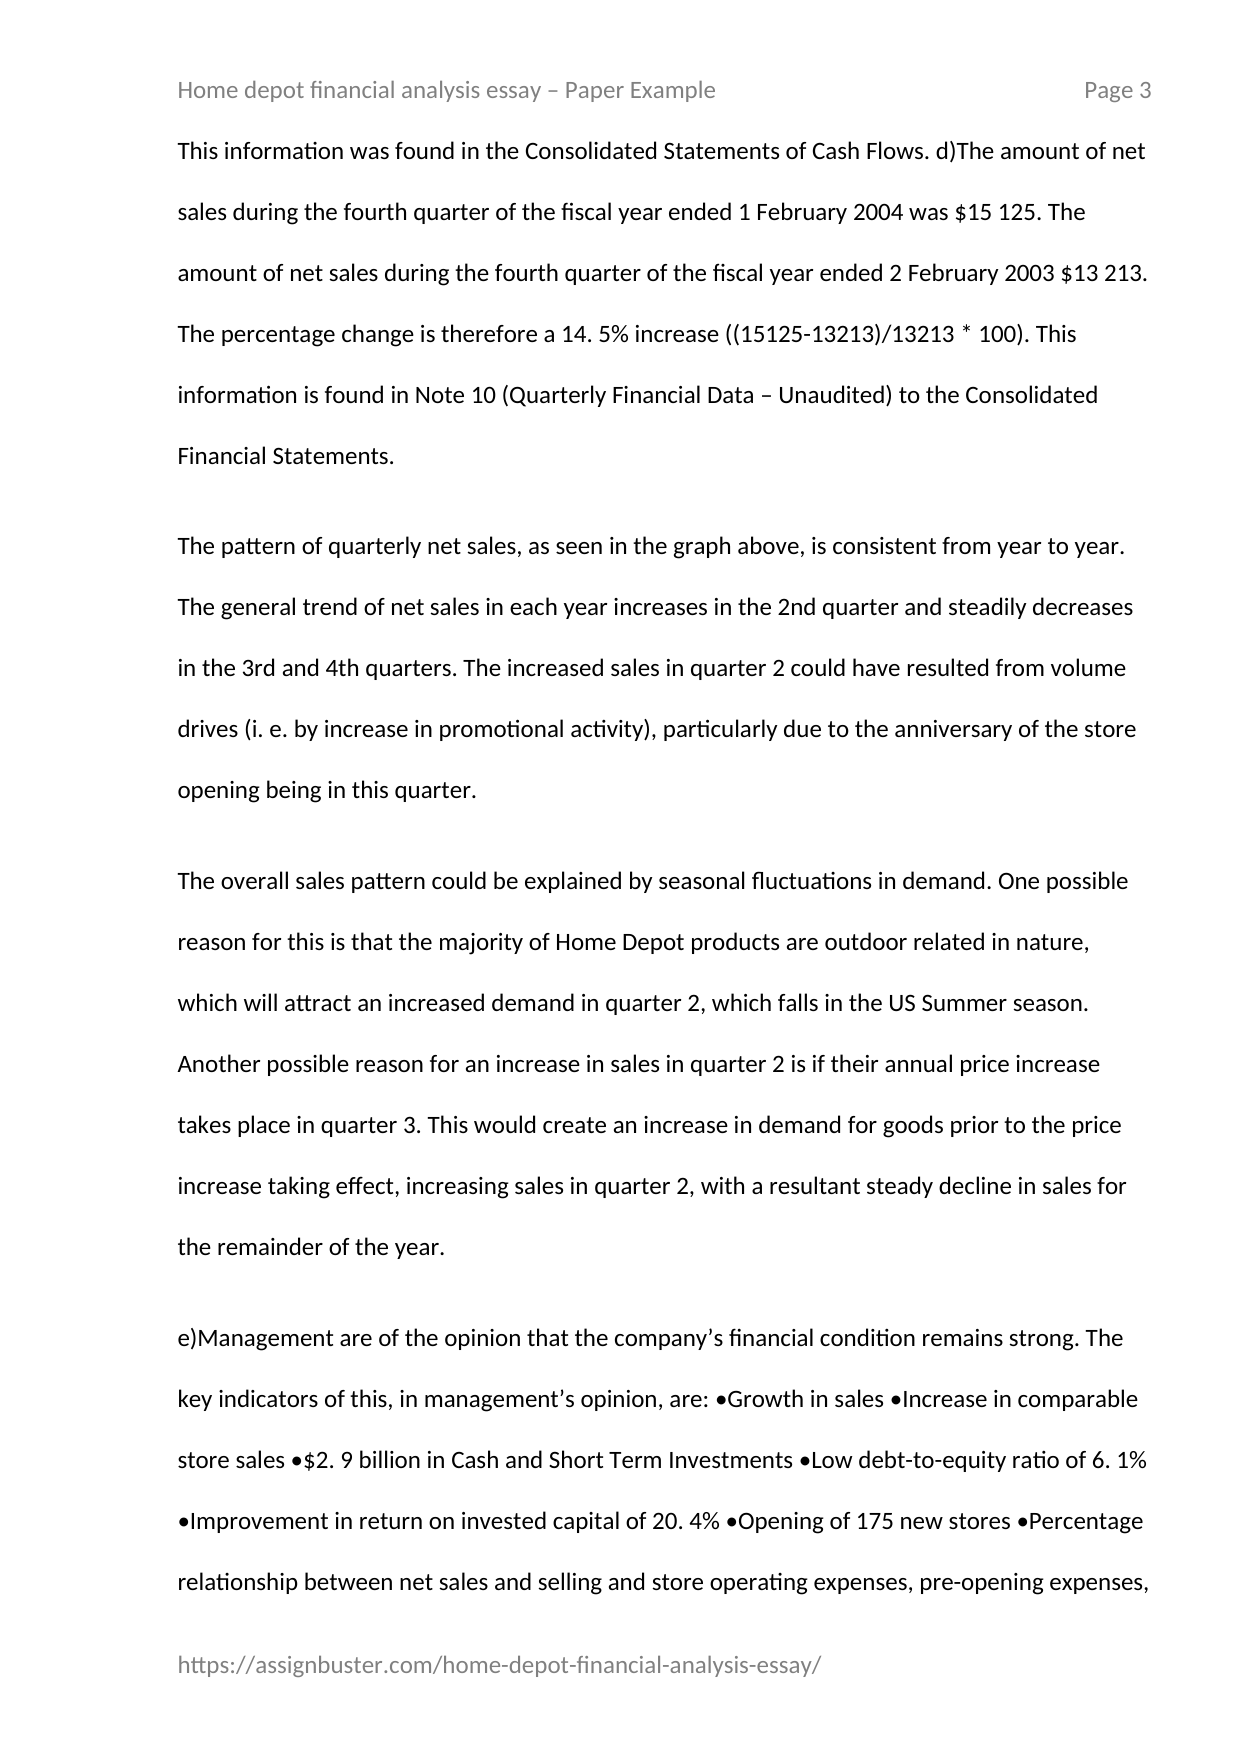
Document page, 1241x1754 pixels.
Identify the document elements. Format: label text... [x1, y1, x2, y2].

text The overall sales pattern could be explained by seasonal fluctuations in demand. One possible reason for this is that the majority of Home Depot products are outdoor related in nature, which will attract an increased demand in quarter 2, which falls in the US Summer season. Another possible reason for an increase in sales in quarter 2 is if their annual price increase takes place in quarter 3. This would create an increase in demand for goods prior to the price increase taking effect, increasing sales in quarter 2, with a resultant steady decline in sales for the remainder of the year. [177, 865, 1152, 1262]
text This information was found in the Consolidated Statements of Cash Flows. d)The amount of net sales during the fourth quarter of the fiscal year ended 1 February 2004 was $15 125. The amount of net sales during the fourth quarter of the fiscal year ended 2 February 2003 $13 213. The percentage change is therefore a 14. 5% increase ((15125-13213)/13213 * 100). This information is found in Note 10 (Quarterly Financial Data – Unaudited) to the Consolidated Financial Statements. [177, 135, 1152, 471]
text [177, 1322, 1152, 1597]
text The pattern of quarterly net sales, as seen in the graph above, is consistent from year to year. The general trend of net sales in each year increases in the 2nd quarter and steadily decreases in the 3rd and 4th quarters. The increased sales in quarter 2 could have resulted from volume drives (i. e. by increase in promotional activity), particularly due to the anniversary of the store opening being in this quarter. [177, 531, 1152, 805]
